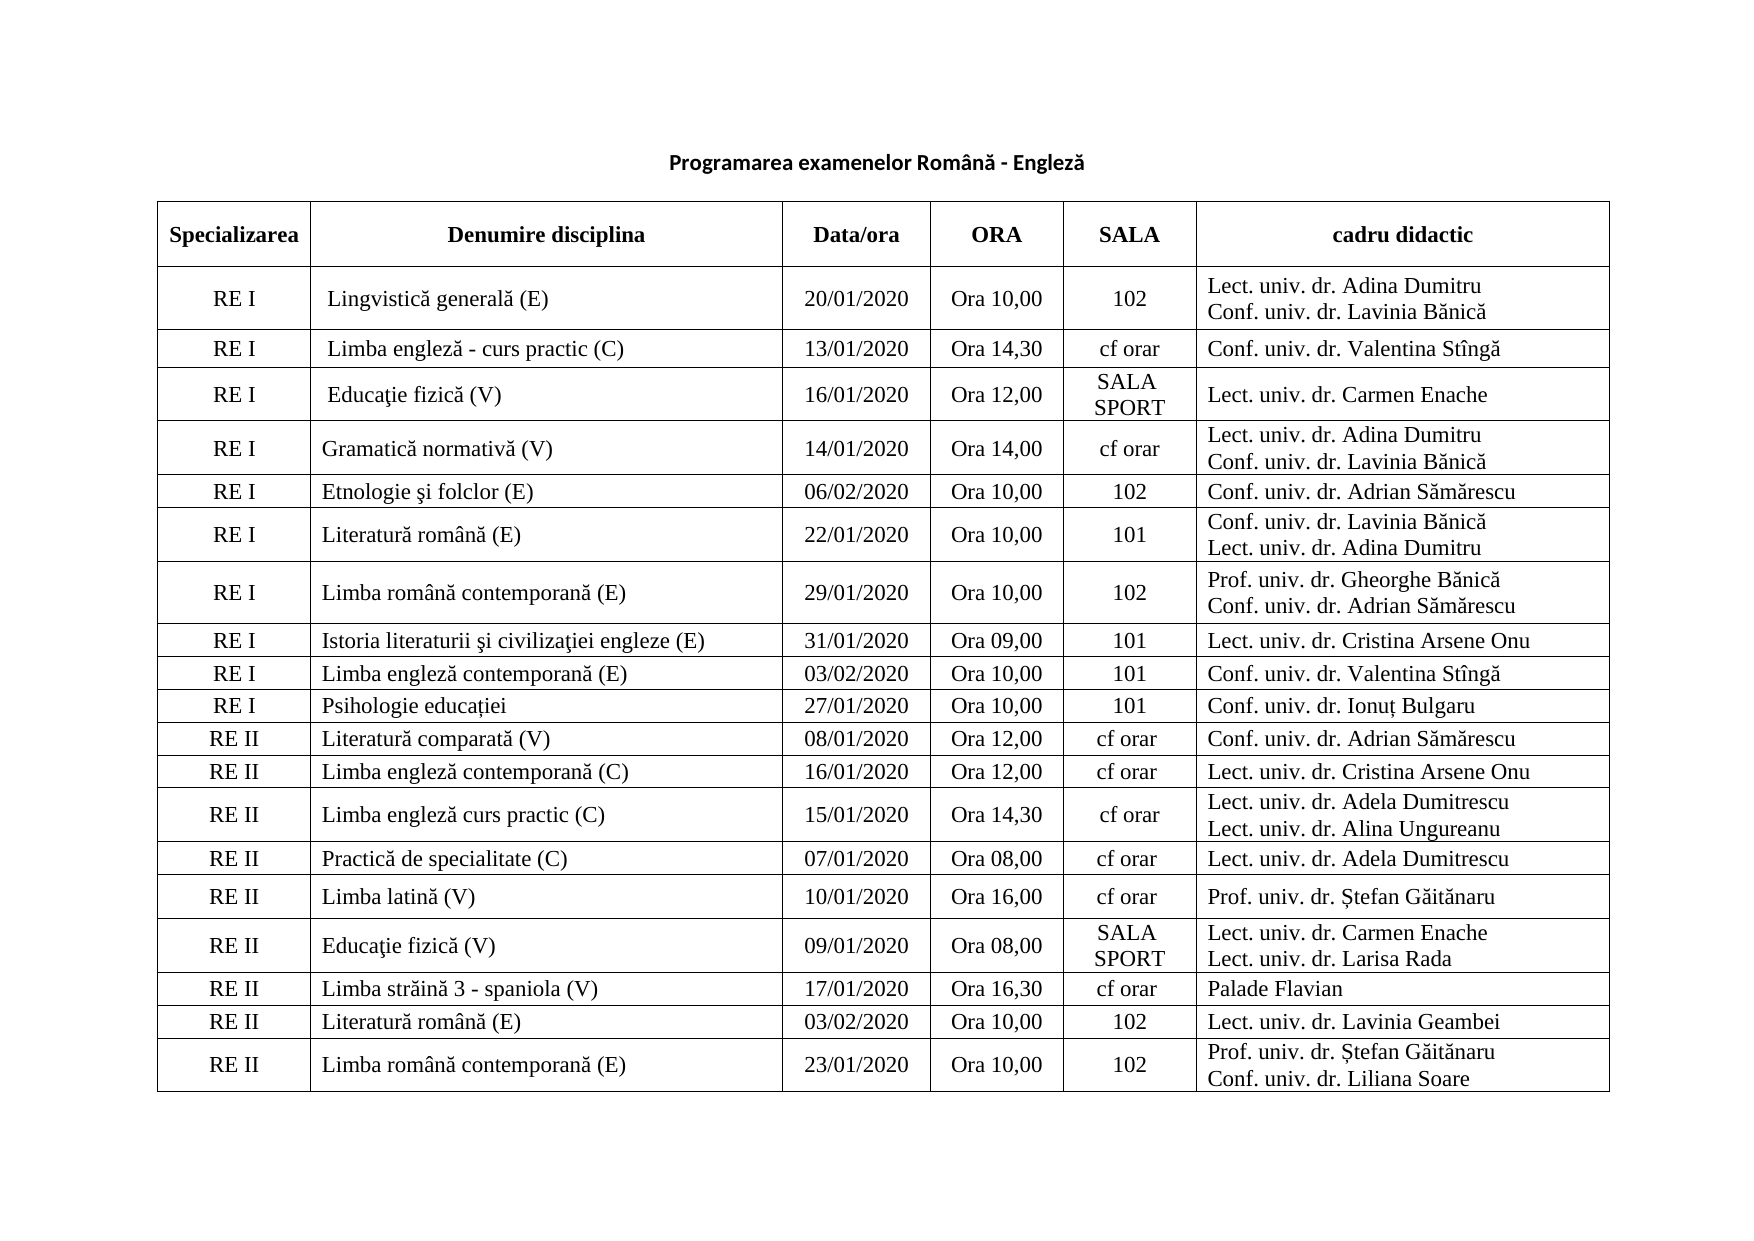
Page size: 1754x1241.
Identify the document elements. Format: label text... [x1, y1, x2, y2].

table_header ORA [931, 202, 1063, 266]
table_cell cf orar [1064, 723, 1196, 754]
table_cell Psihologie educației [311, 690, 782, 722]
table_cell 17/01/2020 [783, 973, 930, 1004]
table_cell Limba engleză - curs practic (C) [311, 330, 782, 367]
table_cell RE I [158, 330, 310, 367]
table_cell RE II [158, 1006, 310, 1037]
table_cell Lect. univ. dr. Adina Dumitru Conf. univ. dr. Lavinia Bănică [1197, 267, 1609, 329]
table_cell Ora 14,00 [931, 421, 1063, 474]
table_cell Ora 14,30 [931, 788, 1063, 841]
table_cell Practică de specialitate (C) [311, 842, 782, 874]
table_cell 31/01/2020 [783, 624, 930, 656]
table_cell 22/01/2020 [783, 508, 930, 561]
table_cell 15/01/2020 [783, 788, 930, 841]
table_cell 07/01/2020 [783, 842, 930, 874]
table_cell Ora 16,00 [931, 875, 1063, 918]
table_cell RE I [158, 267, 310, 329]
table_cell 102 [1064, 1039, 1196, 1091]
table_cell SALA SPORT [1064, 368, 1196, 420]
table_cell Conf. univ. dr. Adrian Sămărescu [1197, 475, 1609, 507]
table_cell SALA SPORT [1064, 919, 1196, 972]
table_cell Literatură comparată (V) [311, 723, 782, 754]
table_cell Ora 10,00 [931, 1006, 1063, 1037]
table_cell Conf. univ. dr. Lavinia Bănică Lect. univ. dr. Adina Dumitru [1197, 508, 1609, 561]
table_header Specializarea [158, 202, 310, 266]
table_cell Limba engleză contemporană (C) [311, 756, 782, 787]
table_cell Etnologie şi folclor (E) [311, 475, 782, 507]
table_cell Ora 10,00 [931, 562, 1063, 623]
table_cell cf orar [1064, 756, 1196, 787]
table_cell 20/01/2020 [783, 267, 930, 329]
table_cell 102 [1064, 562, 1196, 623]
table_cell Prof. univ. dr. Gheorghe Bănică Conf. univ. dr. Adrian Sămărescu [1197, 562, 1609, 623]
table_cell Lect. univ. dr. Cristina Arsene Onu [1197, 624, 1609, 656]
table_cell Conf. univ. dr. Valentina Stîngă [1197, 330, 1609, 367]
table_cell RE I [158, 421, 310, 474]
table_cell Conf. univ. dr. Valentina Stîngă [1197, 657, 1609, 689]
table_cell Ora 12,00 [931, 756, 1063, 787]
table_cell RE II [158, 973, 310, 1004]
table_cell RE I [158, 368, 310, 420]
table_cell Lect. univ. dr. Carmen Enache Lect. univ. dr. Larisa Rada [1197, 919, 1609, 972]
table_cell Limba străină 3 - spaniola (V) [311, 973, 782, 1004]
table_cell RE II [158, 919, 310, 972]
table_header Data/ora [783, 202, 930, 266]
table_cell Lect. univ. dr. Carmen Enache [1197, 368, 1609, 420]
table_cell Ora 10,00 [931, 267, 1063, 329]
table_cell Ora 14,30 [931, 330, 1063, 367]
table_cell RE II [158, 723, 310, 754]
table_cell 16/01/2020 [783, 368, 930, 420]
table_cell RE II [158, 756, 310, 787]
table_cell Prof. univ. dr. Ștefan Găitănaru [1197, 875, 1609, 918]
table_cell RE II [158, 1039, 310, 1091]
table_cell RE II [158, 842, 310, 874]
table_cell Ora 08,00 [931, 919, 1063, 972]
table_cell Limba latină (V) [311, 875, 782, 918]
table_cell Ora 10,00 [931, 475, 1063, 507]
table_cell Conf. univ. dr. Ionuț Bulgaru [1197, 690, 1609, 722]
table_cell RE I [158, 624, 310, 656]
table_cell Ora 10,00 [931, 690, 1063, 722]
table_cell Lect. univ. dr. Lavinia Geambei [1197, 1006, 1609, 1037]
table_cell Palade Flavian [1197, 973, 1609, 1004]
table_cell cf orar [1064, 330, 1196, 367]
table_cell Ora 10,00 [931, 657, 1063, 689]
table_cell Educaţie fizică (V) [311, 368, 782, 420]
table_cell Conf. univ. dr. Adrian Sămărescu [1197, 723, 1609, 754]
table_cell Limba engleză contemporană (E) [311, 657, 782, 689]
table_cell 09/01/2020 [783, 919, 930, 972]
table_cell cf orar [1064, 788, 1196, 841]
table_cell 03/02/2020 [783, 1006, 930, 1037]
table_cell Literatură română (E) [311, 508, 782, 561]
table_cell Ora 10,00 [931, 1039, 1063, 1091]
table_cell 27/01/2020 [783, 690, 930, 722]
table_cell cf orar [1064, 842, 1196, 874]
table_cell Lect. univ. dr. Adina Dumitru Conf. univ. dr. Lavinia Bănică [1197, 421, 1609, 474]
table_header cadru didactic [1197, 202, 1609, 266]
table_header Denumire disciplina [311, 202, 782, 266]
text Programarea examenelor Română - Engleză [148, 148, 1606, 176]
table_cell 03/02/2020 [783, 657, 930, 689]
table_cell 13/01/2020 [783, 330, 930, 367]
table_cell Gramatică normativă (V) [311, 421, 782, 474]
table_cell 101 [1064, 624, 1196, 656]
table_cell 102 [1064, 475, 1196, 507]
table_cell Ora 10,00 [931, 508, 1063, 561]
table_cell Ora 08,00 [931, 842, 1063, 874]
table_cell 101 [1064, 657, 1196, 689]
table_cell RE II [158, 875, 310, 918]
table_cell Ora 16,30 [931, 973, 1063, 1004]
table_cell 06/02/2020 [783, 475, 930, 507]
table_cell Ora 12,00 [931, 368, 1063, 420]
table_cell Limba română contemporană (E) [311, 1039, 782, 1091]
table_header SALA [1064, 202, 1196, 266]
table_cell Lect. univ. dr. Adela Dumitrescu Lect. univ. dr. Alina Ungureanu [1197, 788, 1609, 841]
table_cell Lect. univ. dr. Cristina Arsene Onu [1197, 756, 1609, 787]
table_cell 101 [1064, 690, 1196, 722]
table_cell 08/01/2020 [783, 723, 930, 754]
table_cell Lingvistică generală (E) [311, 267, 782, 329]
table_cell Literatură română (E) [311, 1006, 782, 1037]
table_cell RE I [158, 690, 310, 722]
table_cell 102 [1064, 1006, 1196, 1037]
table_cell cf orar [1064, 421, 1196, 474]
table_cell RE I [158, 475, 310, 507]
table_cell 10/01/2020 [783, 875, 930, 918]
table_cell 29/01/2020 [783, 562, 930, 623]
table_cell RE I [158, 508, 310, 561]
table_cell cf orar [1064, 875, 1196, 918]
table_cell RE I [158, 562, 310, 623]
table_cell 102 [1064, 267, 1196, 329]
table_cell Ora 12,00 [931, 723, 1063, 754]
table_cell 14/01/2020 [783, 421, 930, 474]
table_cell Istoria literaturii şi civilizaţiei engleze (E) [311, 624, 782, 656]
table_cell Limba română contemporană (E) [311, 562, 782, 623]
table_cell 16/01/2020 [783, 756, 930, 787]
table_cell Lect. univ. dr. Adela Dumitrescu [1197, 842, 1609, 874]
table_cell 101 [1064, 508, 1196, 561]
table_cell Prof. univ. dr. Ștefan Găitănaru Conf. univ. dr. Liliana Soare [1197, 1039, 1609, 1091]
table_cell RE I [158, 657, 310, 689]
table_cell Limba engleză curs practic (C) [311, 788, 782, 841]
table_cell Educaţie fizică (V) [311, 919, 782, 972]
table_cell cf orar [1064, 973, 1196, 1004]
table_cell Ora 09,00 [931, 624, 1063, 656]
table_cell RE II [158, 788, 310, 841]
table_cell 23/01/2020 [783, 1039, 930, 1091]
